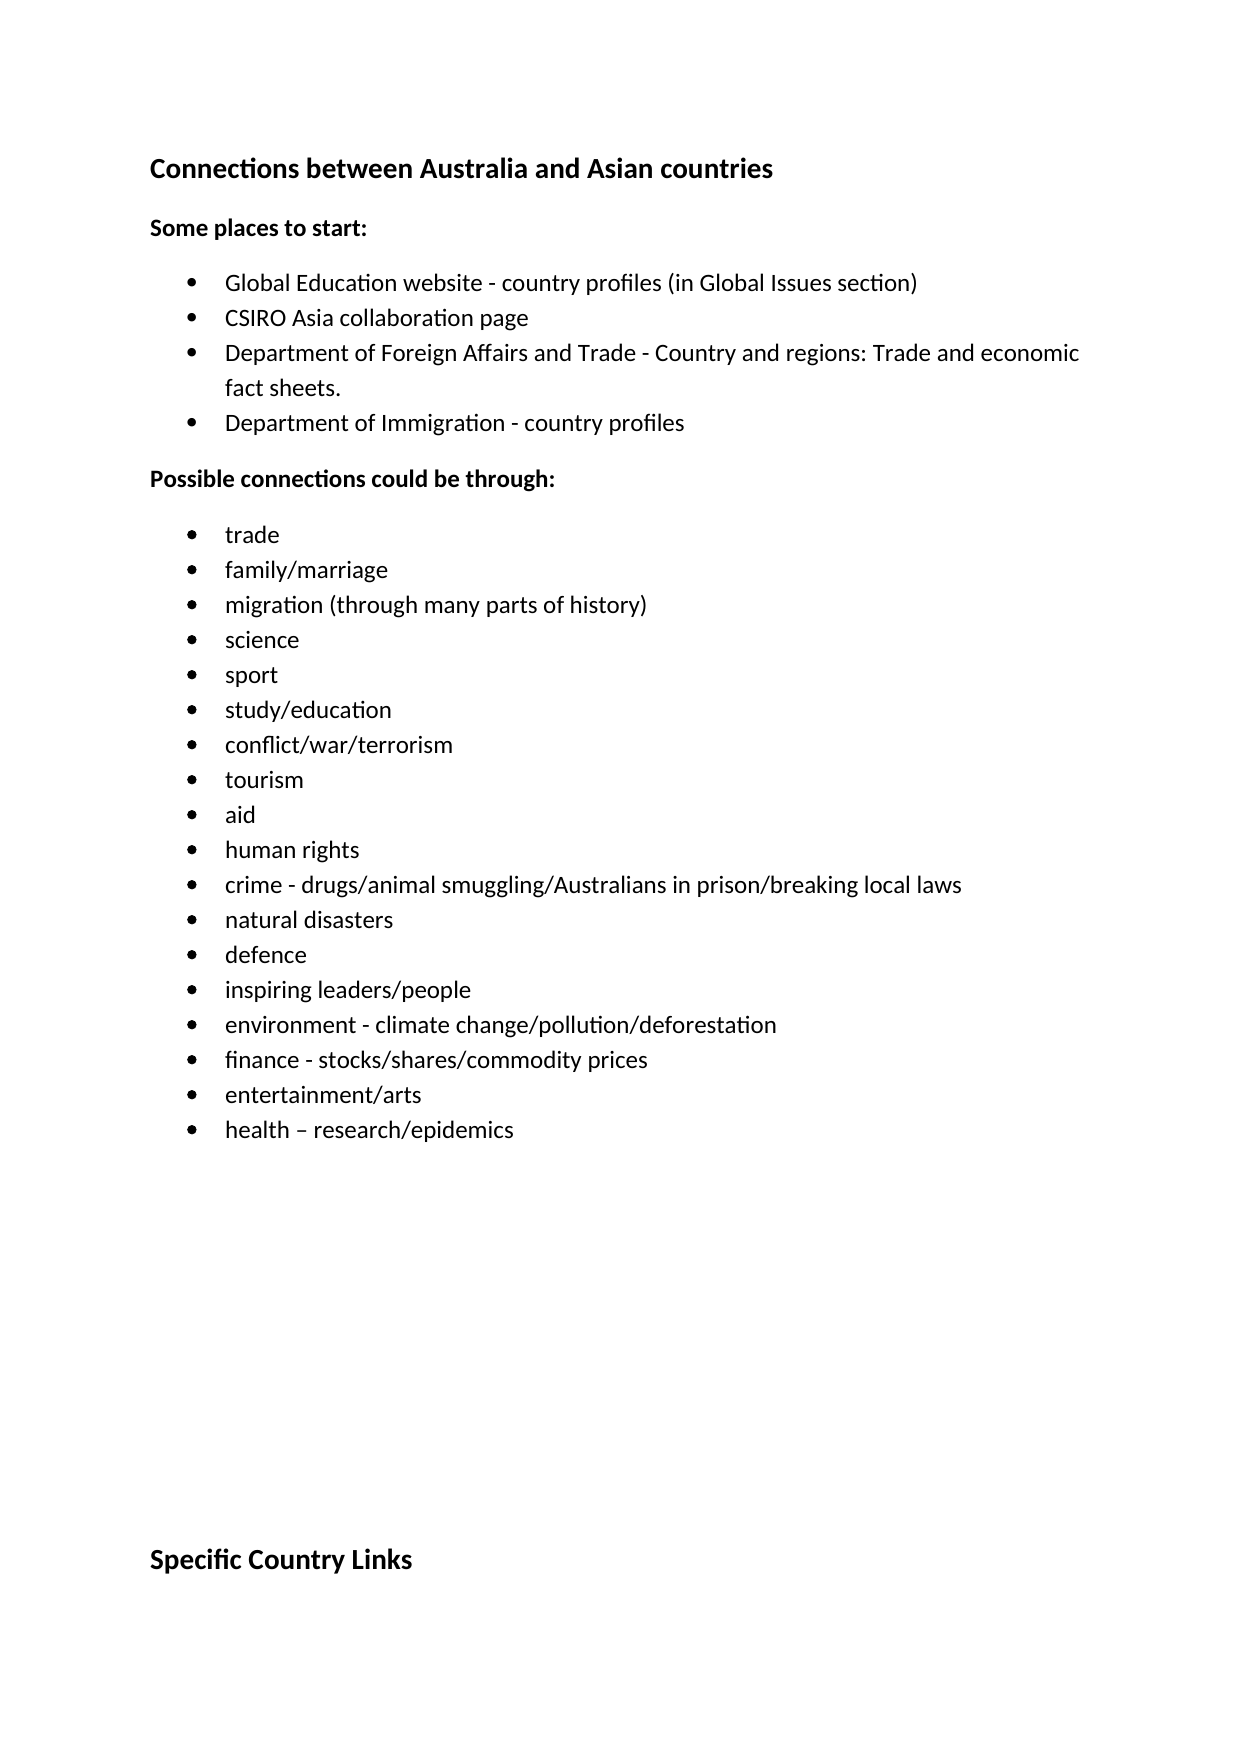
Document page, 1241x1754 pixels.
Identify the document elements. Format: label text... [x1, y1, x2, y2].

list trade [187, 519, 1090, 550]
list tourism [187, 764, 1090, 795]
list entertainment/arts [187, 1079, 1090, 1110]
list crime - drugs/animal smuggling/Australians in prison/breaking local laws [187, 869, 1090, 900]
list science [187, 624, 1090, 655]
list study/education [187, 694, 1090, 725]
text Possible connections could be through: [150, 463, 1090, 494]
list Department of Foreign Affairs and Trade - Country and regions: Trade and economic fact sheets. [187, 338, 1090, 403]
list inspiring leaders/people [187, 974, 1090, 1005]
list human rights [187, 834, 1090, 865]
list defence [187, 939, 1090, 970]
list family/marriage [187, 554, 1090, 585]
list Global Education website - country profiles (in Global Issues section) [187, 268, 1090, 298]
list aid [187, 799, 1090, 830]
list migration (through many parts of history) [187, 589, 1090, 620]
text Some places to start: [150, 212, 1090, 242]
list conflict/war/terrorism [187, 729, 1090, 760]
list environment - climate change/pollution/deforestation [187, 1009, 1090, 1040]
text Connections between Australia and Asian countries [150, 150, 1090, 186]
list CSIRO Asia collaboration page [187, 303, 1090, 333]
list sport [187, 659, 1090, 690]
list health – research/epidemics [187, 1114, 1090, 1145]
list Department of Immigration - country profiles [187, 408, 1090, 438]
list finance - stocks/shares/commodity prices [187, 1044, 1090, 1075]
list natural disasters [187, 904, 1090, 935]
text Specific Country Links [150, 1541, 1090, 1576]
